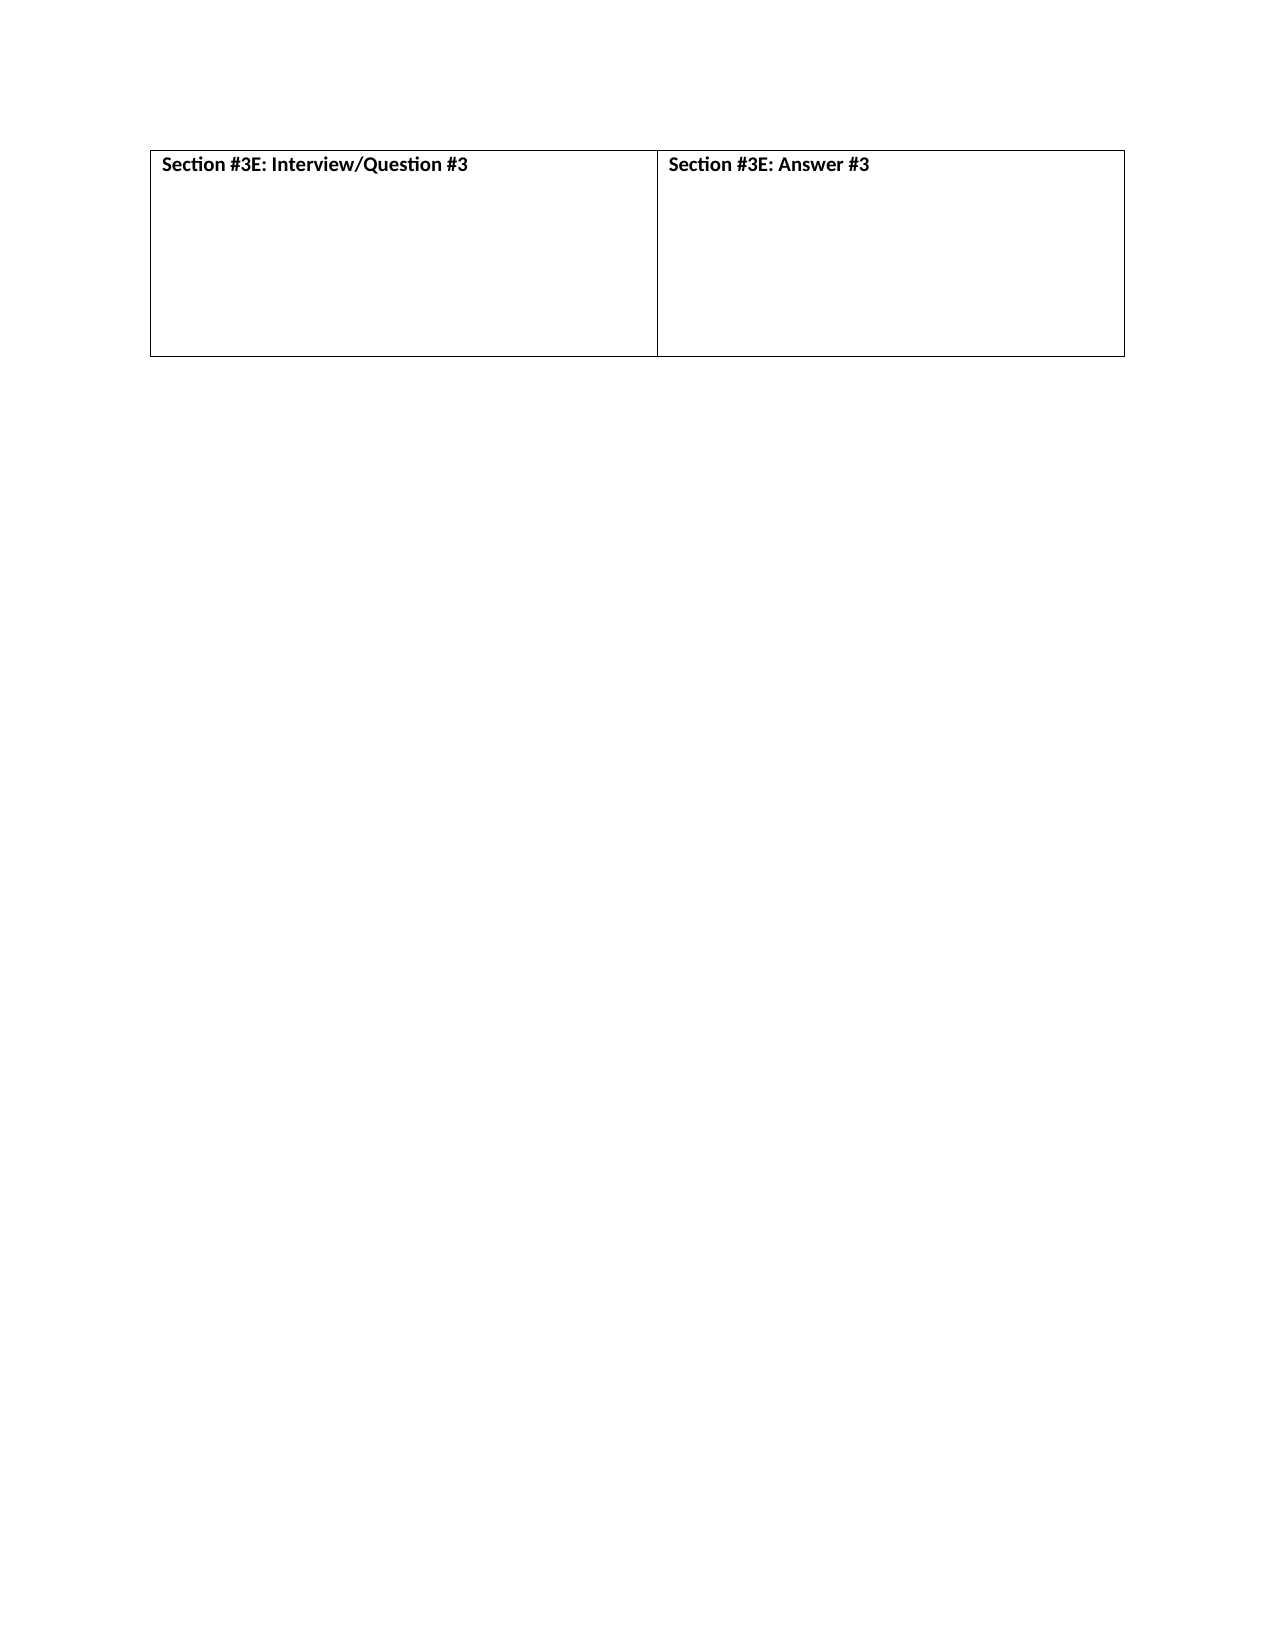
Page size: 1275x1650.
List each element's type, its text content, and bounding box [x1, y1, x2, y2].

table_cell Section #3E: Answer #3 [658, 151, 1124, 356]
table_cell Section #3E: Interview/Question #3 [151, 151, 657, 356]
